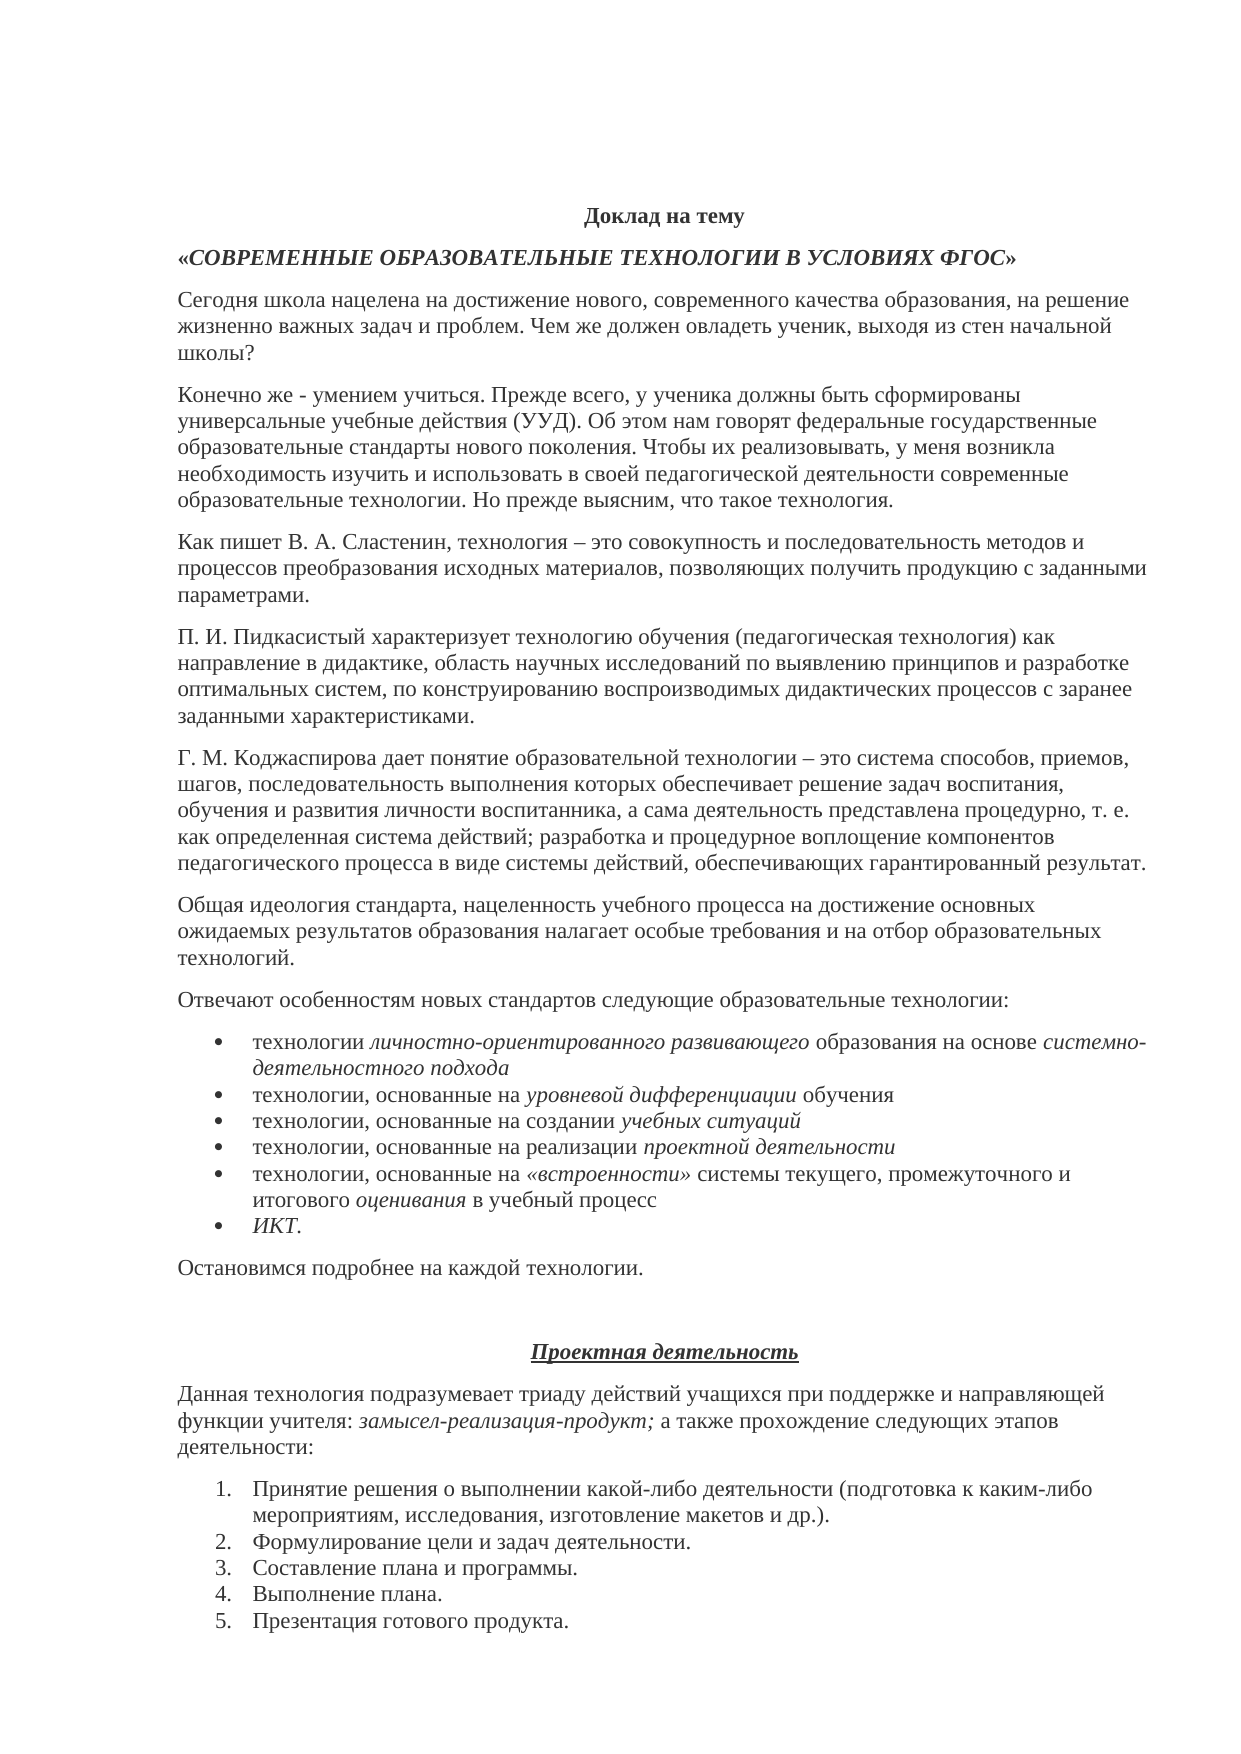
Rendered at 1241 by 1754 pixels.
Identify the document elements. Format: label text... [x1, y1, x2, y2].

list Презентация готового продукта. [215, 1607, 1152, 1633]
text Данная технология подразумевает триаду действий учащихся при поддержке и направляющей функции учителя: замысел-реализация-продукт; а также прохождение следующих этапов деятельности: [177, 1380, 1152, 1459]
text «СОВРЕМЕННЫЕ ОБРАЗОВАТЕЛЬНЫЕ ТЕХНОЛОГИИ В УСЛОВИЯХ ФГОС» [177, 244, 1152, 270]
text Отвечают особенностям новых стандартов следующие образовательные технологии: [177, 986, 1152, 1012]
text Доклад на тему [177, 202, 1152, 228]
list ИКТ. [215, 1212, 1152, 1239]
text Г. М. Коджаспирова дает понятие образовательной технологии – это система способов, приемов, шагов, последовательность выполнения которых обеспечивает решение задач воспитания, обучения и развития личности воспитанника, а сама деятельность представлена процедурно, т. е. как определенная система действий; разработка и процедурное воплощение компонентов педагогического процесса в виде системы действий, обеспечивающих гарантированный результат. [177, 744, 1152, 876]
list Формулирование цели и задач деятельности. [215, 1528, 1152, 1554]
list Принятие решения о выполнении какой-либо деятельности (подготовка к каким-либо мероприятиям, исследования, изготовление макетов и др.). [215, 1475, 1152, 1528]
text Сегодня школа нацелена на достижение нового, современного качества образования, на решение жизненно важных задач и проблем. Чем же должен овладеть ученик, выходя из стен начальной школы? [177, 286, 1152, 365]
text П. И. Пидкасистый характеризует технологию обучения (педагогическая технология) как направление в дидактике, область научных исследований по выявлению принципов и разработке оптимальных систем, по конструированию воспроизводимых дидактических процессов с заранее заданными характеристиками. [177, 623, 1152, 728]
text Как пишет В. А. Сластенин, технология – это совокупность и последовательность методов и процессов преобразования исходных материалов, позволяющих получить продукцию с заданными параметрами. [177, 528, 1152, 607]
list технологии, основанные на «встроенности» системы текущего, промежуточного и итогового оценивания в учебный процесс [215, 1160, 1152, 1212]
list Выполнение плана. [215, 1580, 1152, 1607]
list технологии личностно-ориентированного развивающего образования на основе системно-деятельностного подхода [215, 1028, 1152, 1081]
text Общая идеология стандарта, нацеленность учебного процесса на достижение основных ожидаемых результатов образования налагает особые требования и на отбор образовательных технологий. [177, 891, 1152, 970]
text Остановимся подробнее на каждой технологии. [177, 1254, 1152, 1281]
list технологии, основанные на создании учебных ситуаций [215, 1107, 1152, 1133]
text Конечно же - умением учиться. Прежде всего, у ученика должны быть сформированы универсальные учебные действия (УУД). Об этом нам говорят федеральные государственные образовательные стандарты нового поколения. Чтобы их реализовывать, у меня возникла необходимость изучить и использовать в своей педагогической деятельности современные образовательные технологии. Но прежде выясним, что такое технология. [177, 381, 1152, 512]
list технологии, основанные на реализации проектной деятельности [215, 1133, 1152, 1160]
list технологии, основанные на уровневой дифференциации обучения [215, 1081, 1152, 1107]
list Составление плана и программы. [215, 1554, 1152, 1580]
text Проектная деятельность [177, 1338, 1152, 1365]
